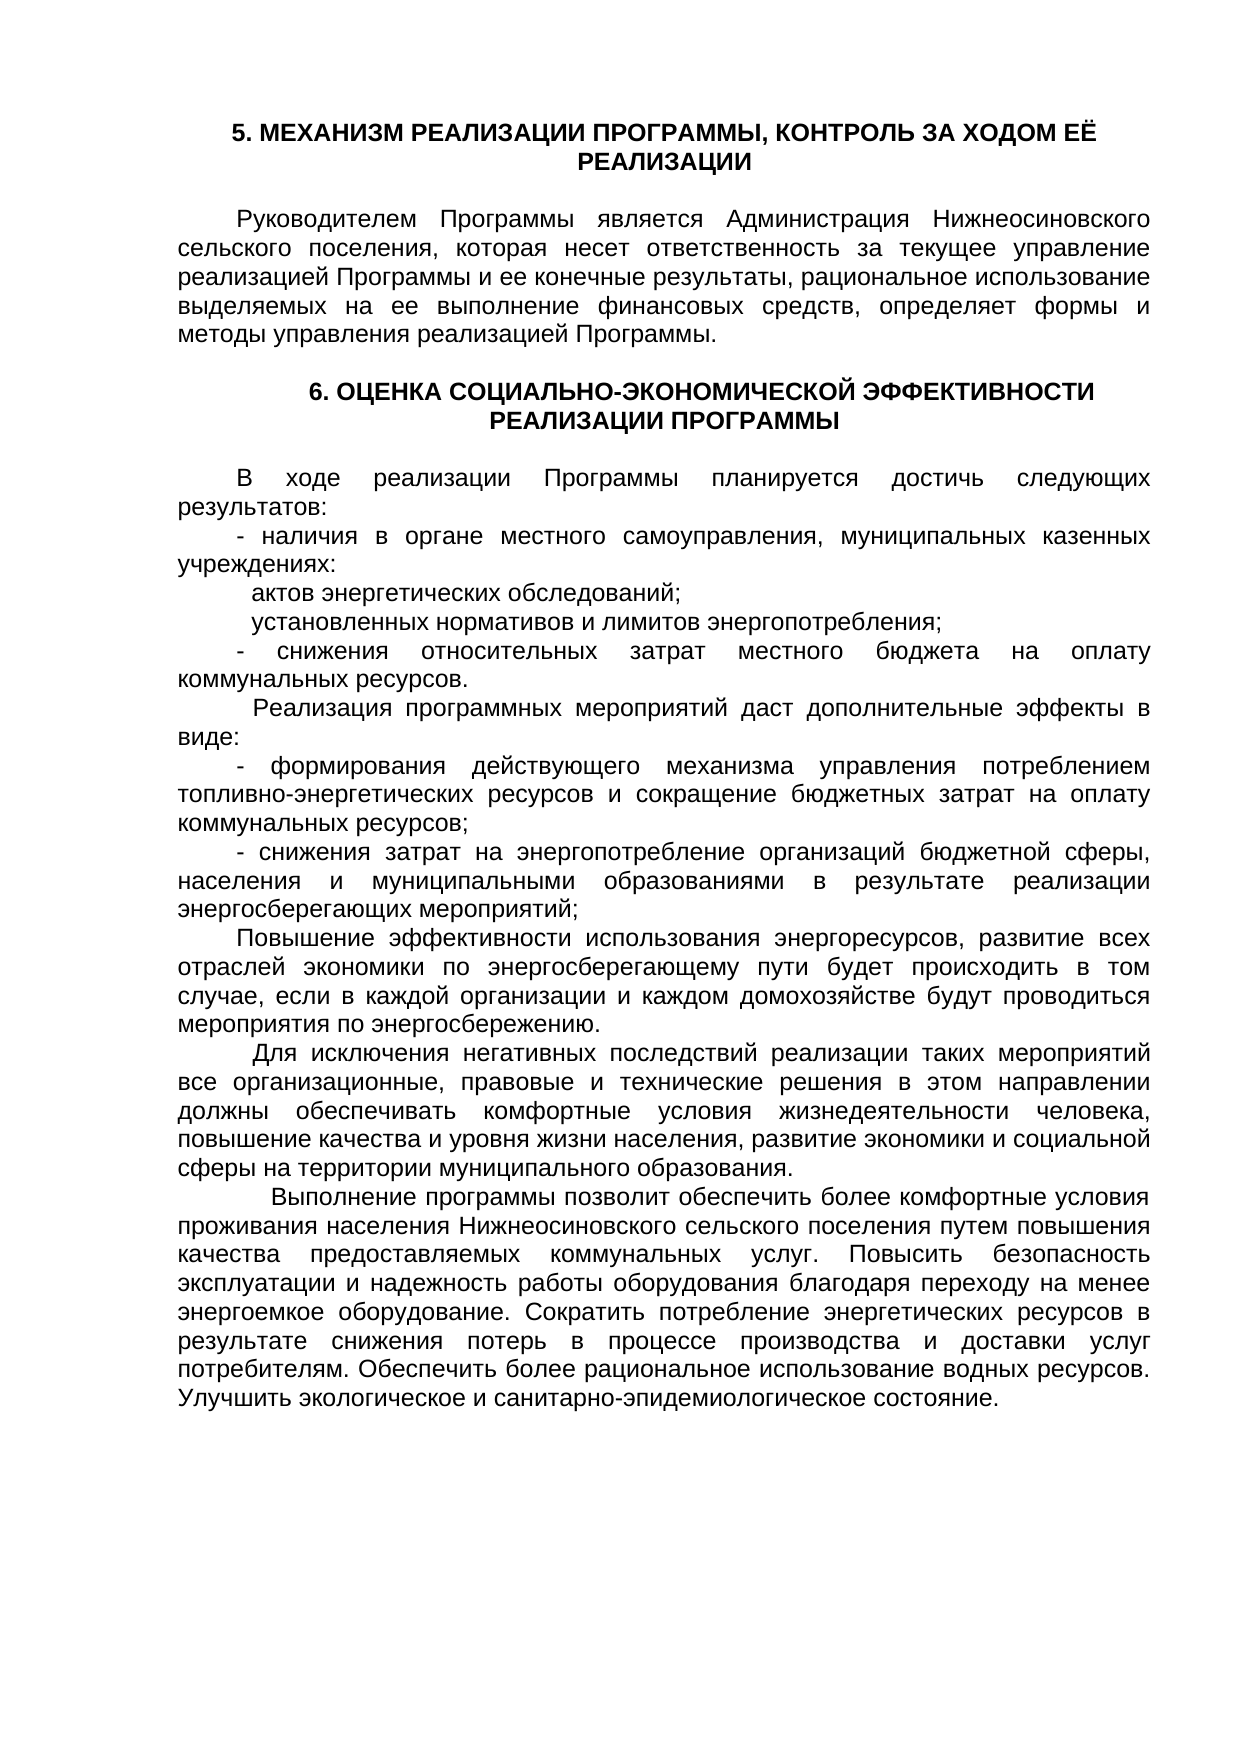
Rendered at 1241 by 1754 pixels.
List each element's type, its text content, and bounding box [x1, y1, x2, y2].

text Руководителем Программы является Администрация Нижнеосиновского сельского поселения, которая несет ответственность за текущее управление реализацией Программы и ее конечные результаты, рациональное использование выделяемых на ее выполнение финансовых средств, определяет формы и методы управления реализацией Программы. [177, 204, 1152, 348]
text актов энергетических обследований; [177, 578, 1152, 607]
text В ходе реализации Программы планируется достичь следующих результатов: [177, 463, 1152, 521]
text - снижения затрат на энергопотребление организаций бюджетной сферы, населения и муниципальными образованиями в результате реализации энергосберегающих мероприятий; [177, 837, 1152, 923]
text Выполнение программы позволит обеспечить более комфортные условия проживания населения Нижнеосиновского сельского поселения путем повышения качества предоставляемых коммунальных услуг. Повысить безопасность эксплуатации и надежность работы оборудования благодаря переходу на менее энергоемкое оборудование. Сократить потребление энергетических ресурсов в результате снижения потерь в процессе производства и доставки услуг потребителям. Обеспечить более рациональное использование водных ресурсов. Улучшить экологическое и санитарно-эпидемиологическое состояние. [177, 1182, 1152, 1412]
text 5. МЕХАНИЗМ РЕАЛИЗАЦИИ ПРОГРАММЫ, КОНТРОЛЬ ЗА ХОДОМ ЕЁ РЕАЛИЗАЦИИ [177, 118, 1152, 176]
text Повышение эффективности использования энергоресурсов, развитие всех отраслей экономики по энергосберегающему пути будет происходить в том случае, если в каждой организации и каждом домохозяйстве будут проводиться мероприятия по энергосбережению. [177, 923, 1152, 1038]
text 6. ОЦЕНКА СОЦИАЛЬНО-ЭКОНОМИЧЕСКОЙ ЭФФЕКТИВНОСТИ РЕАЛИЗАЦИИ ПРОГРАММЫ [177, 377, 1152, 434]
text Реализация программных мероприятий даст дополнительные эффекты в виде: [177, 693, 1152, 751]
text Для исключения негативных последствий реализации таких мероприятий все организационные, правовые и технические решения в этом направлении должны обеспечивать комфортные условия жизнедеятельности человека, повышение качества и уровня жизни населения, развитие экономики и социальной сферы на территории муниципального образования. [177, 1038, 1152, 1182]
text - формирования действующего механизма управления потреблением топливно-энергетических ресурсов и сокращение бюджетных затрат на оплату коммунальных ресурсов; [177, 751, 1152, 837]
text - снижения относительных затрат местного бюджета на оплату коммунальных ресурсов. [177, 636, 1152, 693]
text - наличия в органе местного самоуправления, муниципальных казенных учреждениях: [177, 521, 1152, 578]
text установленных нормативов и лимитов энергопотребления; [177, 607, 1152, 636]
